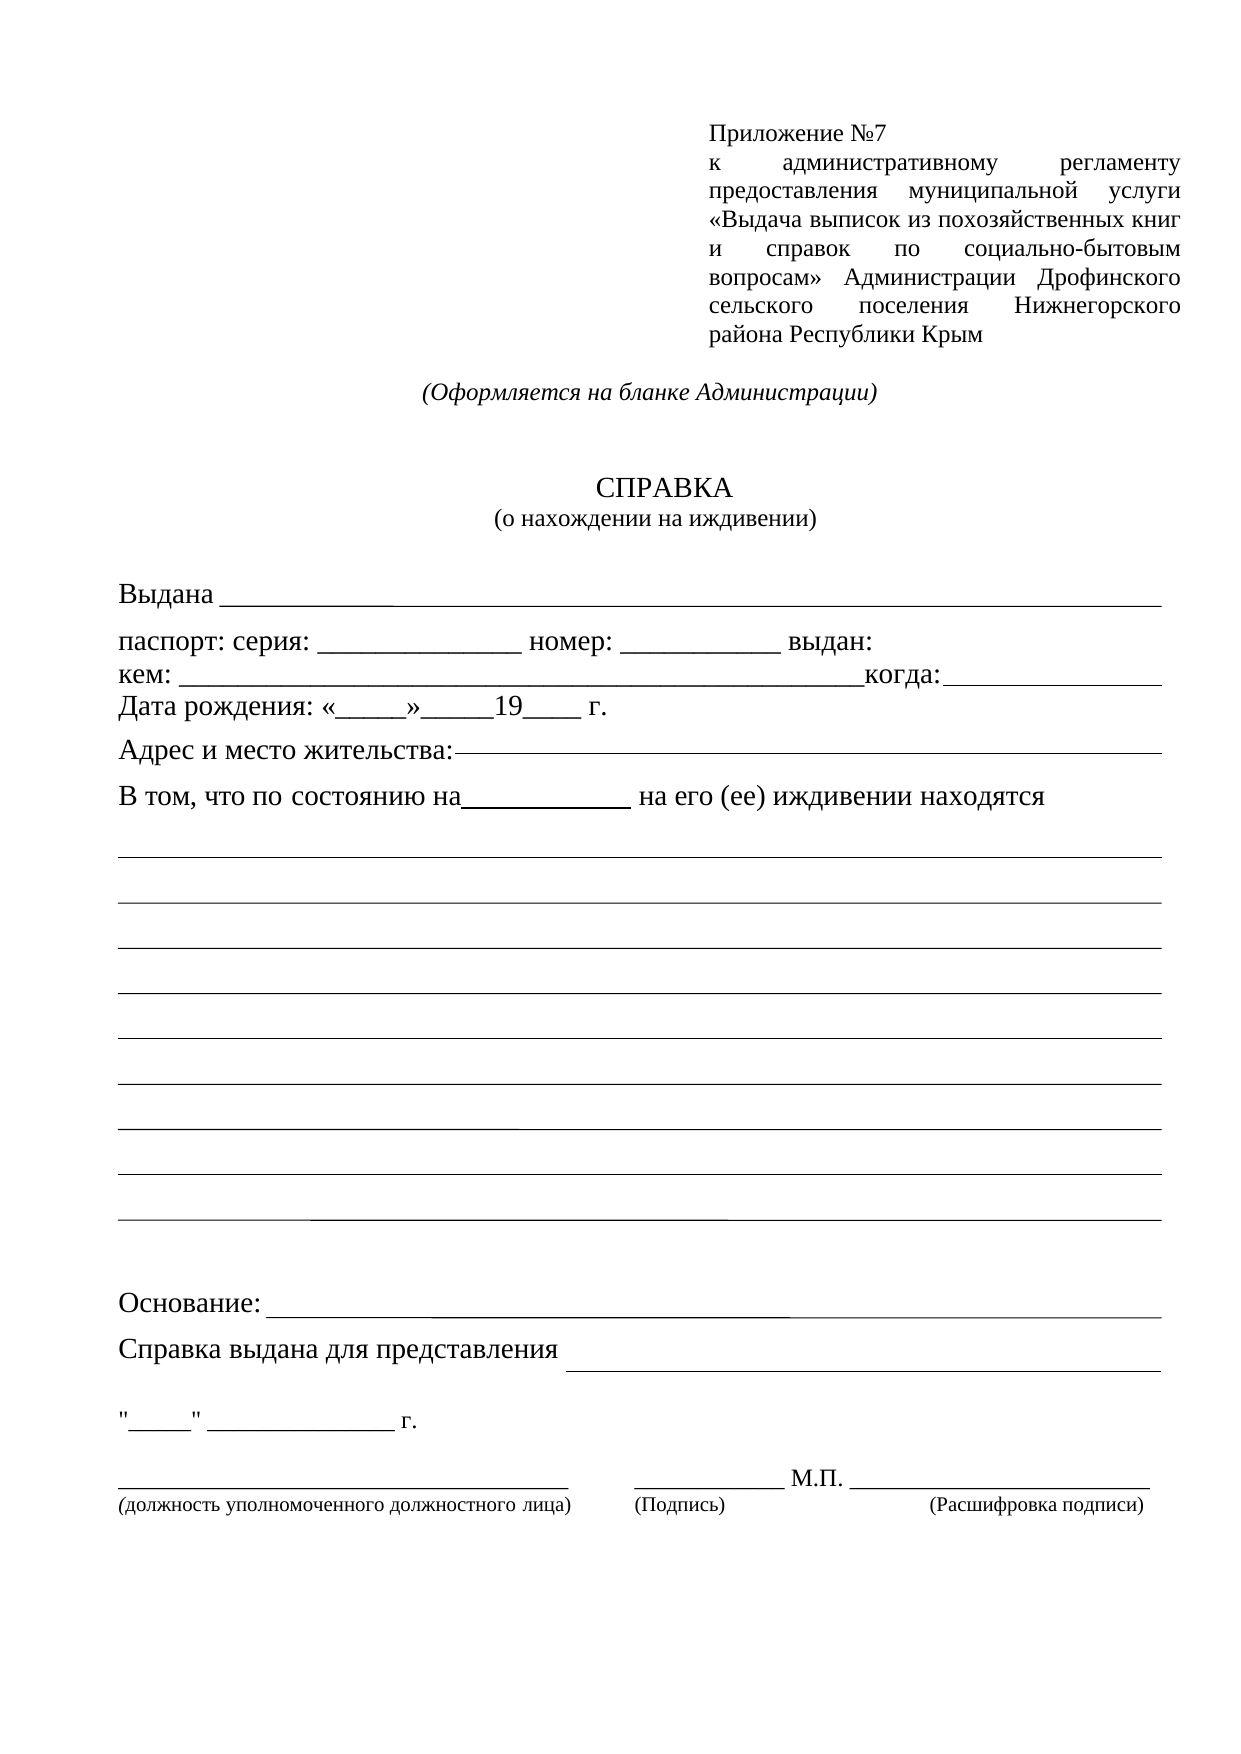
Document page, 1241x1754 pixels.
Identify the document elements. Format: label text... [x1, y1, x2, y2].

text СПРАВКА [148, 470, 1181, 504]
text Основание: [118, 1285, 1181, 1318]
text В том, что по состоянию на на его (ее) иждивении находятся [118, 778, 1181, 812]
text ____________________________________ ____________ М.П. ________________________ [118, 1463, 1181, 1492]
text кем: _______________________________________________когда: [118, 656, 1181, 690]
text паспорт: серия: ______________ номер: ___________ выдан: [118, 623, 1181, 656]
text Выдана [118, 577, 1181, 610]
text (должность уполномоченного должностного лица) (Подпись) (Расшифровка подписи) [118, 1492, 1181, 1516]
text Приложение №7 [709, 118, 1181, 147]
text Адрес и место жительства: [118, 734, 1181, 766]
text Справка выдана для представления [118, 1331, 1181, 1364]
text (Оформляется на бланке Администрации) [118, 377, 1181, 406]
text к административному регламенту предоставления муниципальной услуги «Выдача выписок из похозяйственных книг и справок по социально-бытовым вопросам» Администрации Дрофинского сельского поселения Нижнегорского района Республики Крым [709, 147, 1181, 348]
text Дата рождения: «_____»_____19____ г. [118, 690, 1181, 721]
text (о нахождении на иждивении) [123, 504, 1181, 532]
text "_____" _______________ г. [118, 1406, 1181, 1434]
